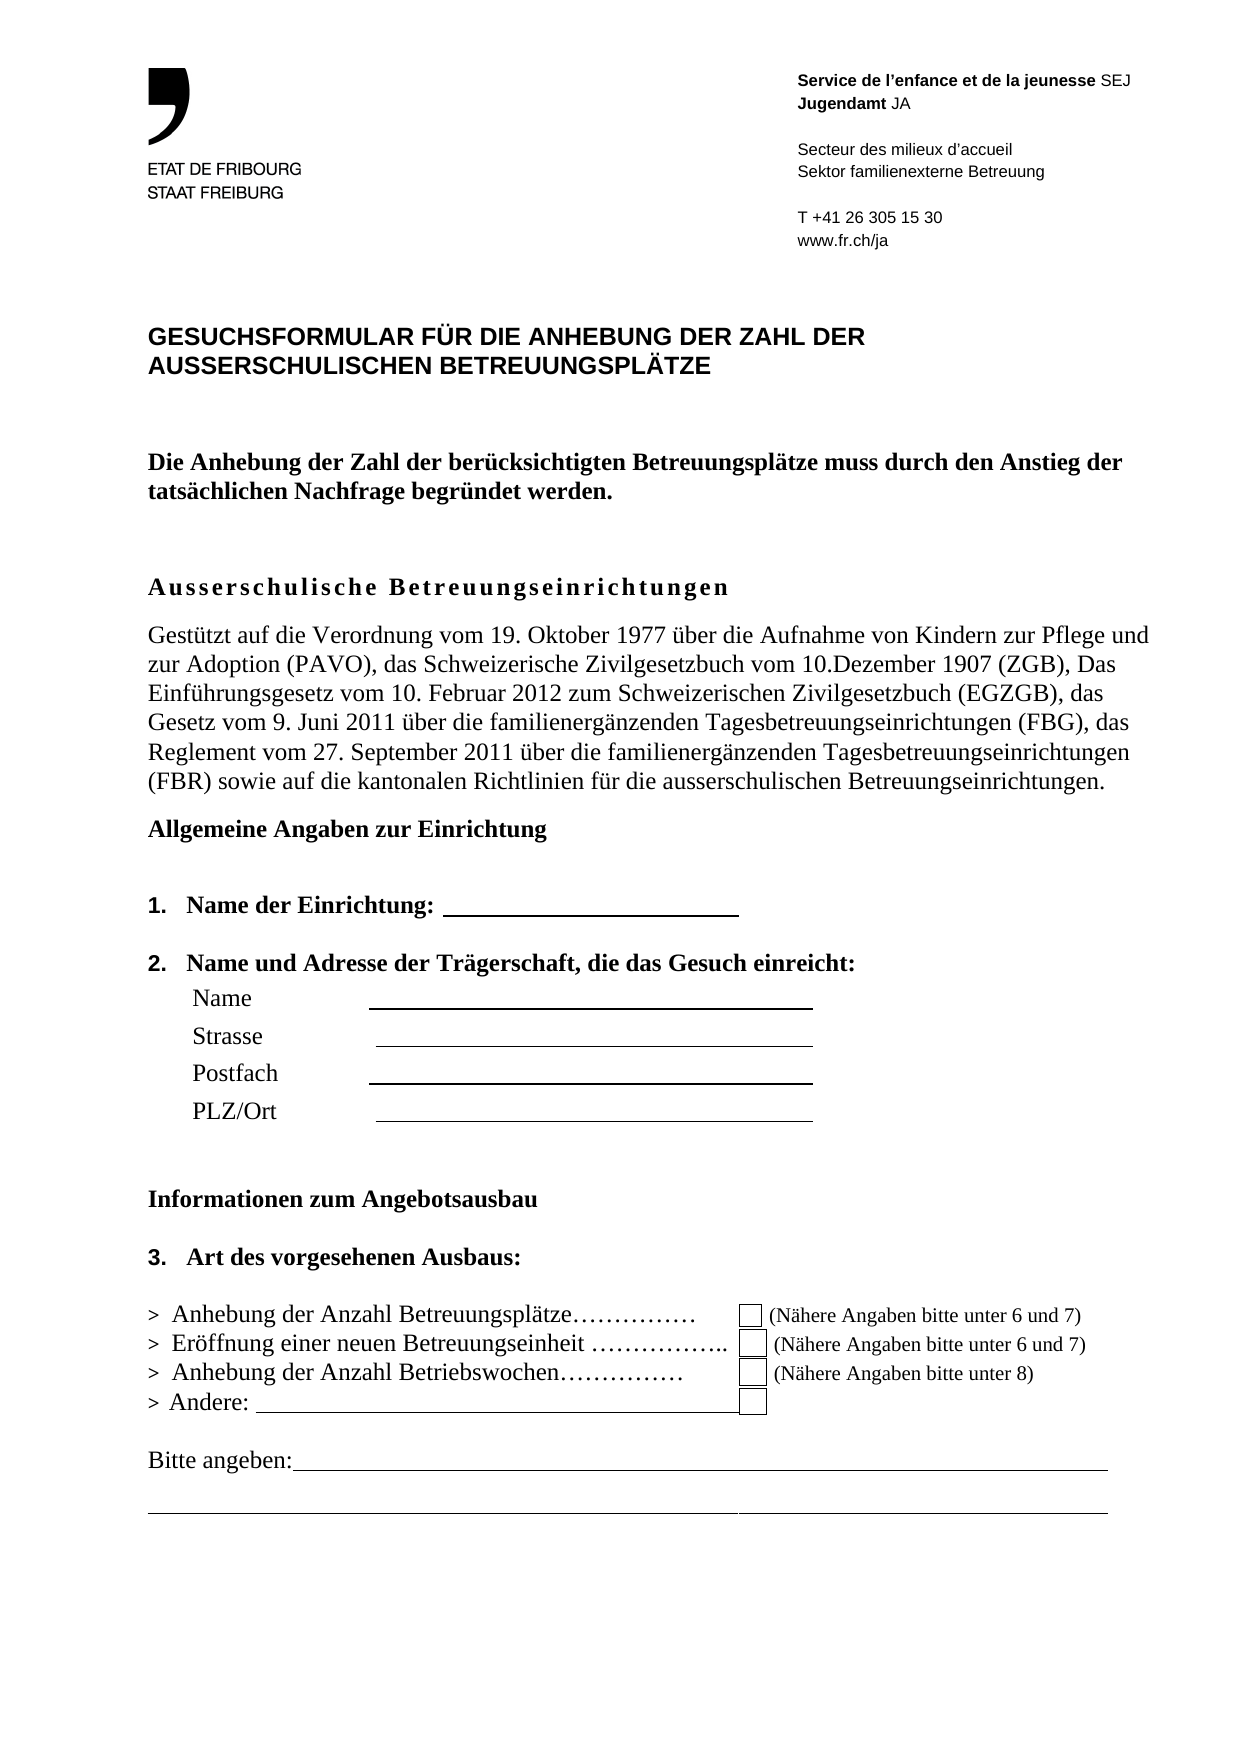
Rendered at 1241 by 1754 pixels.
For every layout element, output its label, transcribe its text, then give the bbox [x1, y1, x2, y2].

text Art des vorgesehenen Ausbaus: [148, 1242, 1152, 1270]
text Postfach [192, 1052, 1152, 1089]
text Informationen zum Angebotsausbau [148, 1184, 1152, 1213]
text Eröffnung einer neuen Betreuungseinheit …………….. (Nähere Angaben bitte unter 6 und 7) [148, 1328, 1152, 1357]
text Name und Adresse der Trägerschaft, die das Gesuch einreicht: [148, 948, 1152, 977]
picture [147, 68, 301, 199]
text PLZ/Ort [192, 1089, 1152, 1127]
text Anhebung der Anzahl Betreuungsplätze…………… (Nähere Angaben bitte unter 6 und 7) [148, 1299, 1152, 1328]
text Anhebung der Anzahl Betriebswochen…………… (Nähere Angaben bitte unter 8) [148, 1357, 1152, 1387]
text Name [192, 977, 1152, 1014]
text GESUCHSFORMULAR FÜR DIE ANHEBUNG DER ZAHL DER AUSSERSCHULISCHEN BETREUUNGSPLÄTZE [148, 322, 1152, 380]
text Gestützt auf die Verordnung vom 19. Oktober 1977 über die Aufnahme von Kindern zur Pflege und zur Adoption (PAVO), das Schweizerische Zivilgesetzbuch vom 10.Dezember 1907 (ZGB), Das Einführungsgesetz vom 10. Februar 2012 zum Schweizerischen Zivilgesetzbuch (EGZGB), das Gesetz vom 9. Juni 2011 über die familienergänzenden Tagesbetreuungseinrichtungen (FBG), das Reglement vom 27. September 2011 über die familienergänzenden Tagesbetreuungseinrichtungen (FBR) sowie auf die kantonalen Richtlinien für die ausserschulischen Betreuungseinrichtungen. [148, 620, 1152, 795]
text Andere: [148, 1387, 1152, 1416]
text Name der Einrichtung: [148, 890, 1152, 919]
text Strasse [192, 1014, 1152, 1052]
text Allgemeine Angaben zur Einrichtung [148, 814, 1152, 843]
list Bitte angeben: [148, 1445, 1152, 1517]
text Ausserschulische Betreuungseinrichtungen [148, 572, 1152, 601]
text Die Anhebung der Zahl der berücksichtigten Betreuungsplätze muss durch den Anstieg der tatsächlichen Nachfrage begründet werden. [148, 447, 1152, 505]
